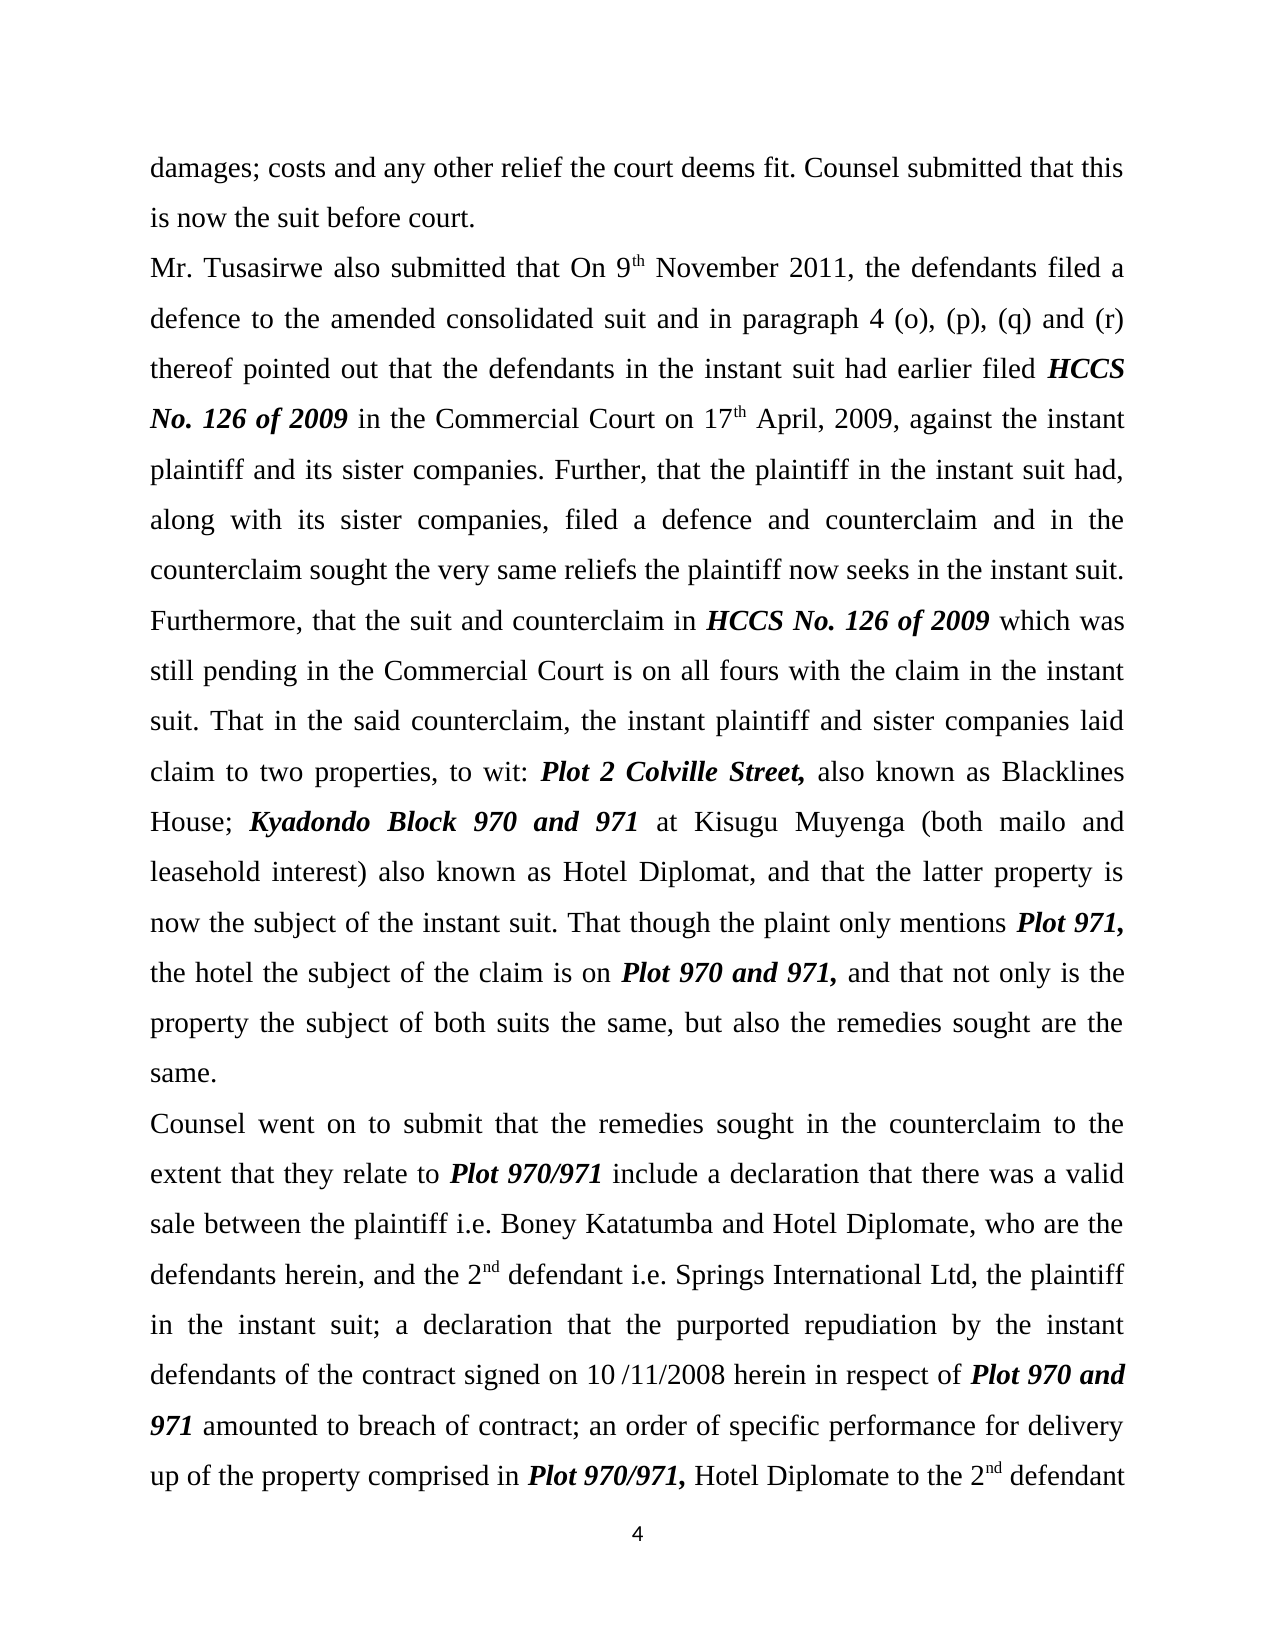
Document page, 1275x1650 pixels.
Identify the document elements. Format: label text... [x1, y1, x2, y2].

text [150, 150, 1125, 234]
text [150, 1106, 1125, 1492]
text Mr. Tusasirwe also submitted that On 9th November 2011, the defendants filed a defence to the amended consolidated suit and in paragraph 4 (o), (p), (q) and (r) thereof pointed out that the defendants in the instant suit had earlier filed HCCS No. 126 of 2009 in the Commercial Court on 17th April, 2009, against the instant plaintiff and its sister companies. Further, that the plaintiff in the instant suit had, along with its sister companies, filed a defence and counterclaim and in the counterclaim sought the very same reliefs the plaintiff now seeks in the instant suit. Furthermore, that the suit and counterclaim in HCCS No. 126 of 2009 which was still pending in the Commercial Court is on all fours with the claim in the instant suit. That in the said counterclaim, the instant plaintiff and sister companies laid claim to two properties, to wit: Plot 2 Colville Street, also known as Blacklines House; Kyadondo Block 970 and 971 at Kisugu Muyenga (both mailo and leasehold interest) also known as Hotel Diplomat, and that the latter property is now the subject of the instant suit. That though the plaint only mentions Plot 971, the hotel the subject of the claim is on Plot 970 and 971, and that not only is the property the subject of both suits the same, but also the remedies sought are the same. [150, 251, 1125, 1089]
